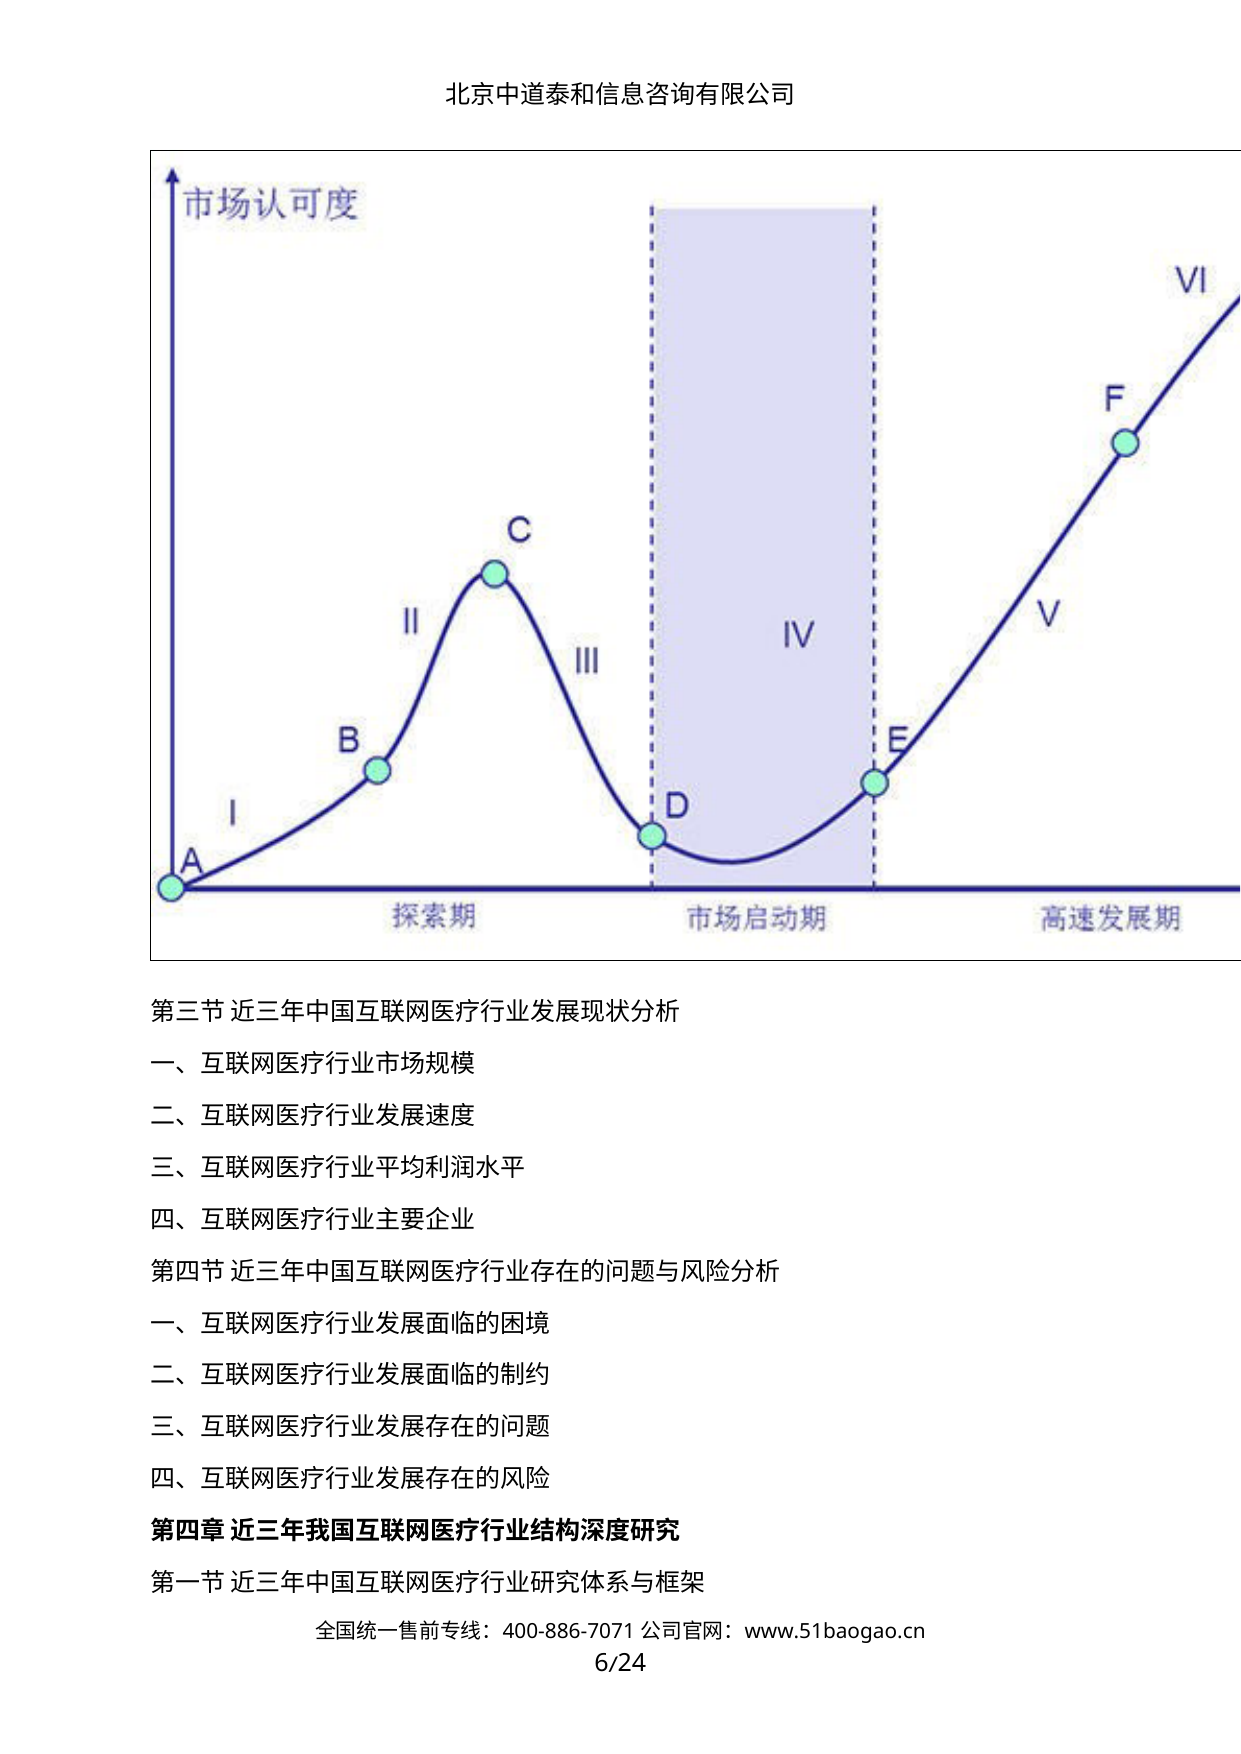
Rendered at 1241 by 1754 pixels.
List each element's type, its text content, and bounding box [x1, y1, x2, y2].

text 二、互联网医疗行业发展面临的制约 [150, 1355, 1090, 1391]
text 一、互联网医疗行业市场规模 [150, 1044, 1090, 1080]
picture [151, 151, 1241, 960]
text 第四节 近三年中国互联网医疗行业存在的问题与风险分析 [150, 1251, 1090, 1287]
text 四、互联网医疗行业主要企业 [150, 1199, 1090, 1236]
text 第三节 近三年中国互联网医疗行业发展现状分析 [150, 992, 1090, 1028]
text 二、互联网医疗行业发展速度 [150, 1096, 1090, 1132]
text 三、互联网医疗行业平均利润水平 [150, 1147, 1090, 1184]
text 三、互联网医疗行业发展存在的问题 [150, 1407, 1090, 1443]
text 一、互联网医疗行业发展面临的困境 [150, 1303, 1090, 1339]
text 第一节 近三年中国互联网医疗行业研究体系与框架 [150, 1562, 1090, 1599]
text 四、互联网医疗行业发展存在的风险 [150, 1459, 1090, 1495]
text 第四章 近三年我国互联网医疗行业结构深度研究 [150, 1511, 1090, 1547]
